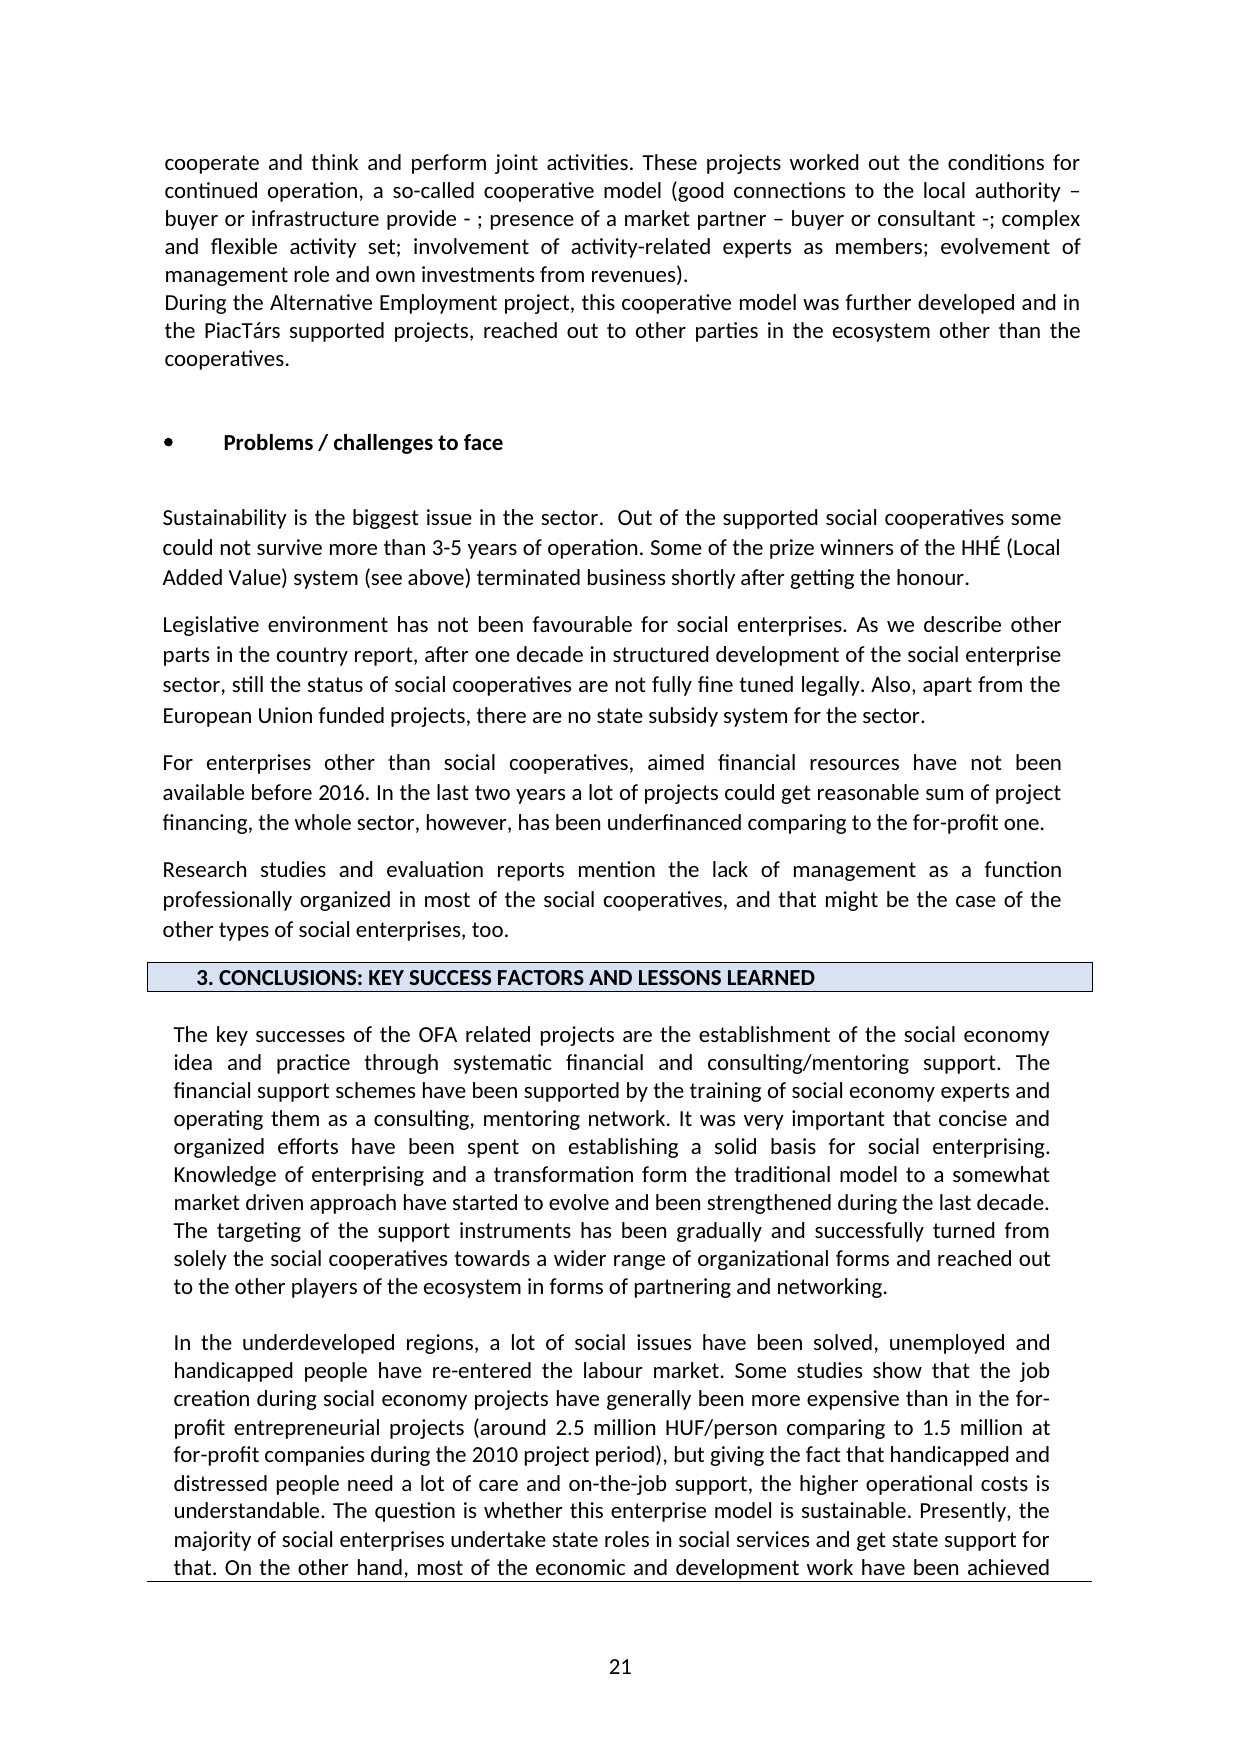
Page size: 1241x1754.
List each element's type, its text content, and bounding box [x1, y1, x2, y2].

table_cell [138, 148, 1122, 428]
text Sustainability is the biggest issue in the sector. Out of the supported social cooperatives some could not survive more than 3-5 years of operation. Some of the prize winners of the HHÉ (Local Added Value) system (see above) terminated business shortly after getting the honour. [162, 503, 1064, 591]
table_cell Problems / challenges to face [138, 428, 1122, 456]
text Research studies and evaluation reports mention the lack of management as a function professionally organized in most of the social cooperatives, and that might be the case of the other types of social enterprises, too. [162, 855, 1064, 943]
table_header 3. CONCLUSIONS: KEY SUCCESS FACTORS AND LESSONS LEARNED [148, 963, 1092, 991]
text For enterprises other than social cooperatives, aimed financial resources have not been available before 2016. In the last two years a lot of projects could get reasonable sum of project financing, the whole sector, however, has been underfinanced comparing to the for-profit one. [162, 748, 1064, 836]
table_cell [147, 992, 1092, 1581]
text Legislative environment has not been favourable for social enterprises. As we describe other parts in the country report, after one decade in structured development of the social enterprise sector, still the status of social cooperatives are not fully fine tuned legally. Also, apart from the European Union funded projects, there are no state subsidy system for the sector. [162, 610, 1064, 729]
